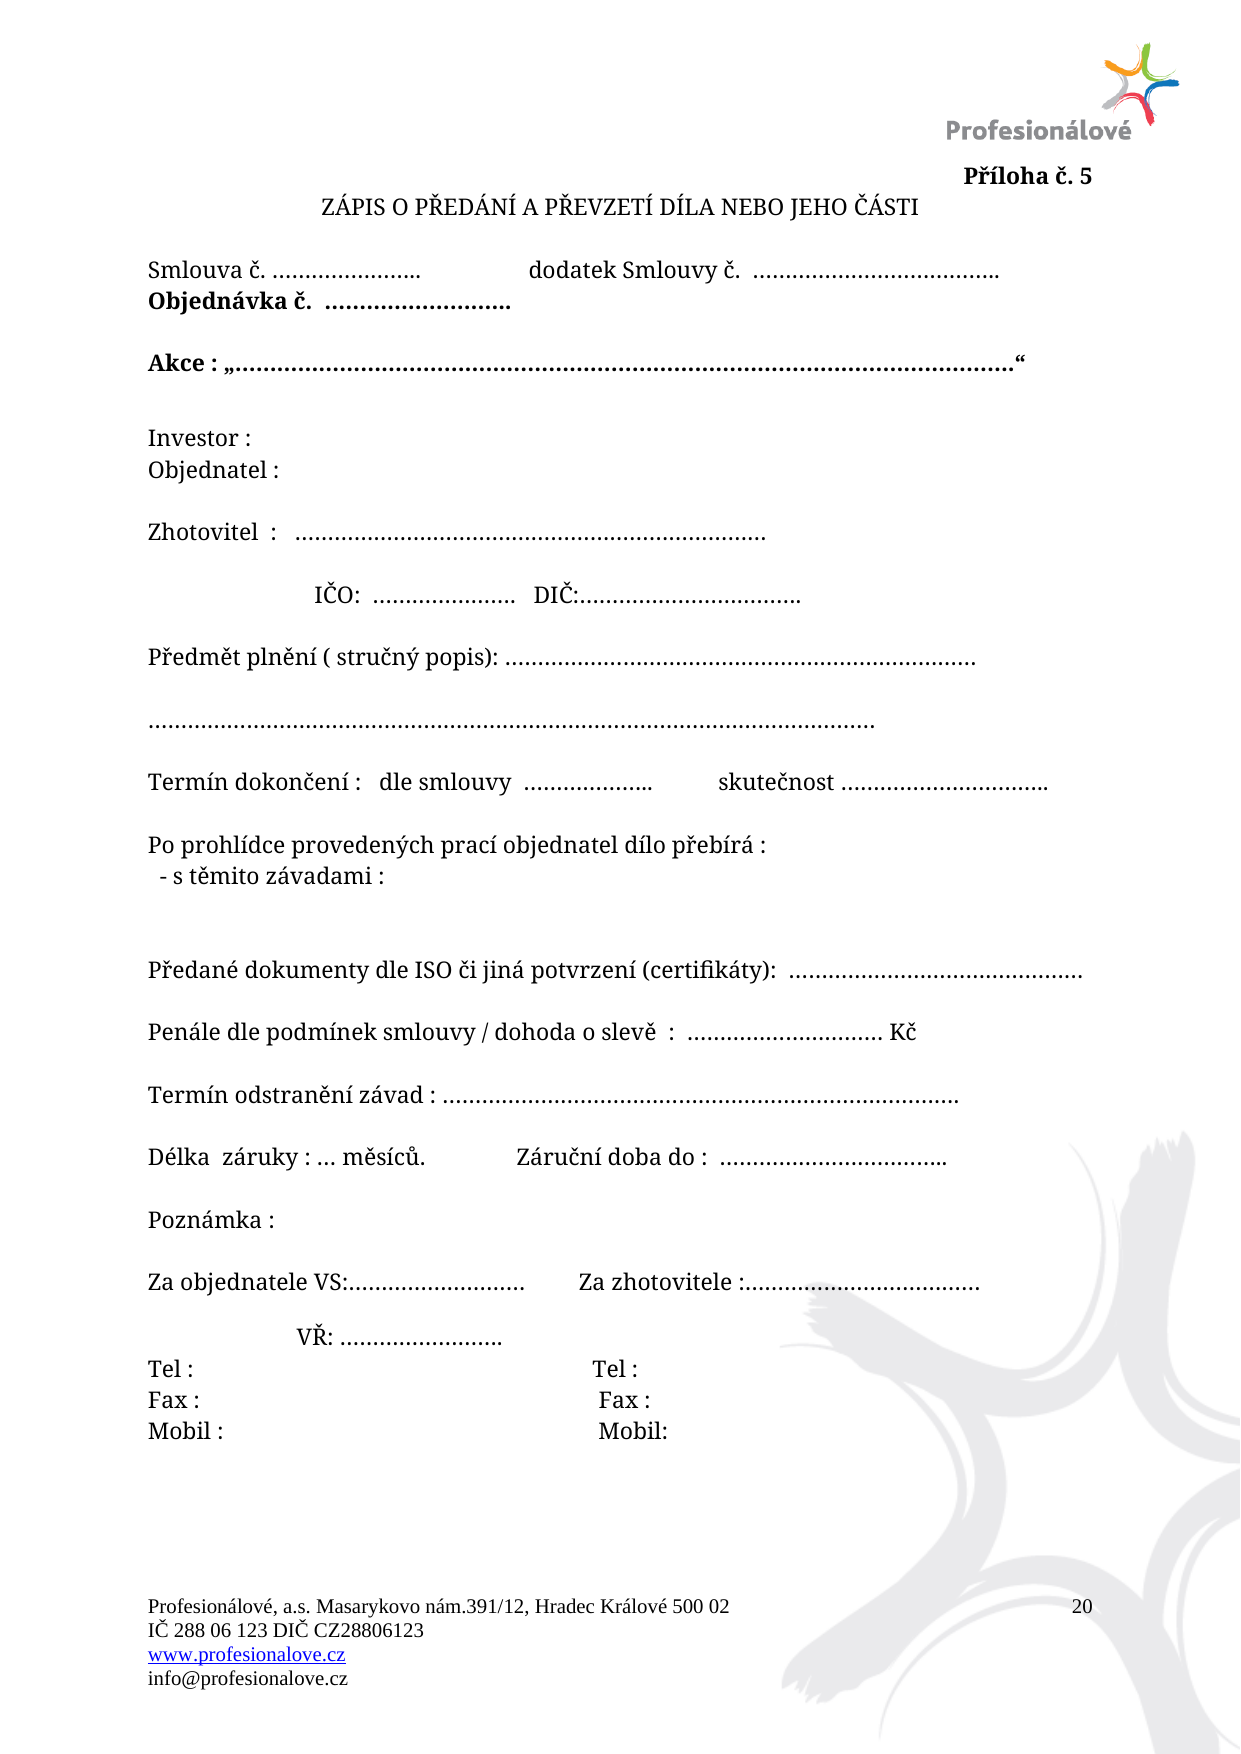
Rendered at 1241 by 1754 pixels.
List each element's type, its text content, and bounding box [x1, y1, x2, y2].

text Smlouva č. ………………….. dodatek Smlouvy č. ……………………………….. [148, 253, 1092, 285]
text Poznámka : [148, 1203, 1092, 1235]
text - s těmito závadami : [148, 860, 1092, 891]
text Mobil : Mobil: [148, 1415, 1092, 1446]
picture [928, 31, 1185, 149]
text Termín dokončení : dle smlouvy ……………….. skutečnost ………………………….. [148, 766, 1092, 797]
text VŘ: ……………………. [148, 1321, 1092, 1353]
subtitle Příloha č. 5 [885, 160, 1092, 191]
text Penále dle podmínek smlouvy / dohoda o slevě : ………………………… Kč [148, 1016, 1092, 1047]
text ………………………………………………………………………………………………… [148, 703, 1092, 735]
text Délka záruky : … měsíců. Záruční doba do : …………………………….. [148, 1141, 1092, 1172]
text IČO: …………………. DIČ:……………………………. [148, 578, 1092, 610]
text Předmět plnění ( stručný popis): ……………………………………………………………… [148, 641, 1092, 672]
text Termín odstranění závad : ……………………………………………………………………. [148, 1078, 1092, 1110]
text Investor : [148, 422, 1092, 453]
picture [779, 1097, 1240, 1754]
text Objednávka č. ……………………... [148, 285, 1092, 316]
text Předané dokumenty dle ISO či jiná potvrzení (certifikáty): ……………………………………… [148, 953, 1092, 985]
text Fax : Fax : [148, 1384, 1092, 1415]
text Objednatel : [148, 453, 1092, 485]
text Akce : „………………………………………………………………………………………………….“ [148, 347, 1092, 378]
text Zhotovitel : ……………………………………………………………… [148, 516, 1092, 547]
text Tel : Tel : [148, 1353, 1092, 1384]
text Po prohlídce provedených prací objednatel dílo přebírá : [148, 828, 1092, 860]
text ZÁPIS O PŘEDÁNÍ A PŘEVZETÍ DÍLA NEBO JEHO ČÁSTI [148, 191, 1092, 222]
text Za objednatele VS:……………………… Za zhotovitele :……………………………… [148, 1266, 1092, 1297]
